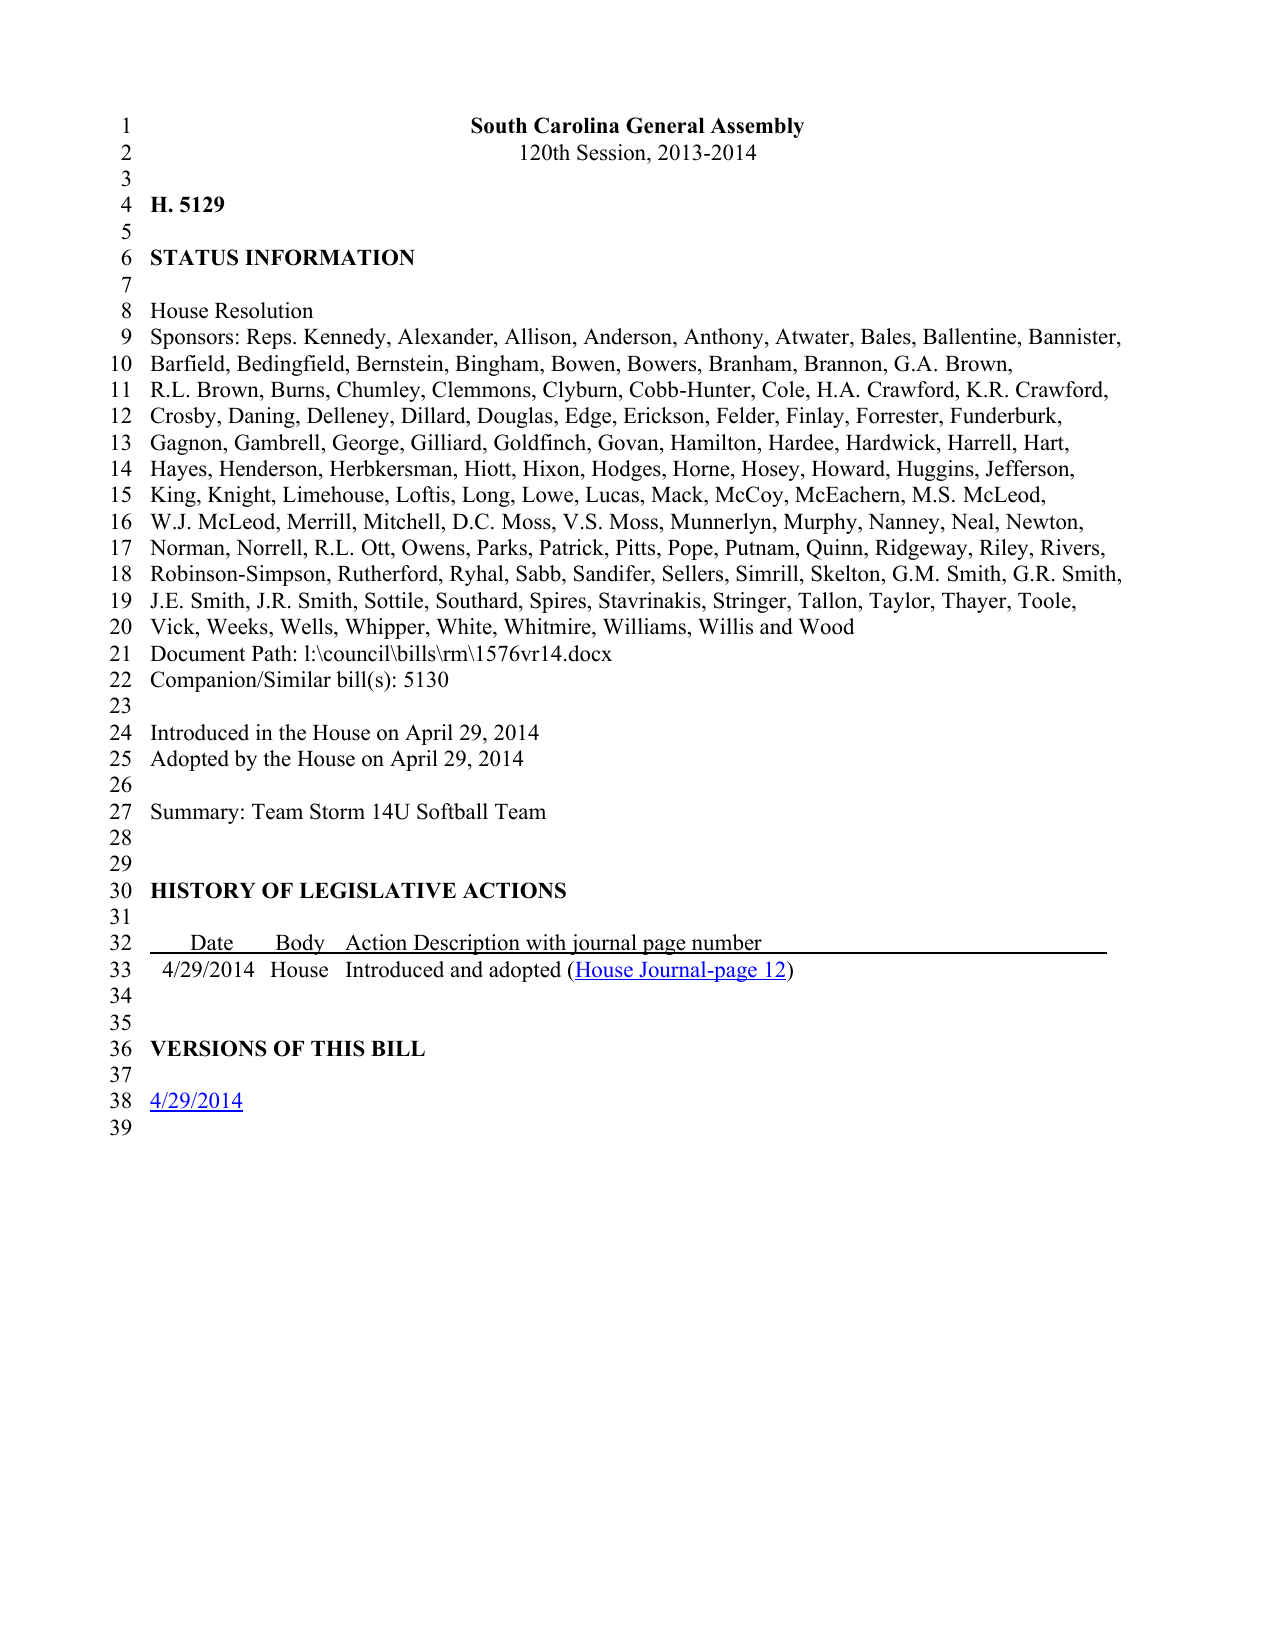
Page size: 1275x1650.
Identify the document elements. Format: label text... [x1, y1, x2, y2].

text Sponsors: Reps. Kennedy, Alexander, Allison, Anderson, Anthony, Atwater, Bales, Ballentine, Bannister, Barfield, Bedingfield, Bernstein, Bingham, Bowen, Bowers, Branham, Brannon, G.A. Brown, R.L. Brown, Burns, Chumley, Clemmons, Clyburn, Cobb-Hunter, Cole, H.A. Crawford, K.R. Crawford, Crosby, Daning, Delleney, Dillard, Douglas, Edge, Erickson, Felder, Finlay, Forrester, Funderburk, Gagnon, Gambrell, George, Gilliard, Goldfinch, Govan, Hamilton, Hardee, Hardwick, Harrell, Hart, Hayes, Henderson, Herbkersman, Hiott, Hixon, Hodges, Horne, Hosey, Howard, Huggins, Jefferson, King, Knight, Limehouse, Loftis, Long, Lowe, Lucas, Mack, McCoy, McEachern, M.S. McLeod, W.J. McLeod, Merrill, Mitchell, D.C. Moss, V.S. Moss, Munnerlyn, Murphy, Nanney, Neal, Newton, Norman, Norrell, R.L. Ott, Owens, Parks, Patrick, Pitts, Pope, Putnam, Quinn, Ridgeway, Riley, Rivers, Robinson-Simpson, Rutherford, Ryhal, Sabb, Sandifer, Sellers, Simrill, Skelton, G.M. Smith, G.R. Smith, J.E. Smith, J.R. Smith, Sottile, Southard, Spires, Stavrinakis, Stringer, Tallon, Taylor, Thayer, Toole, Vick, Weeks, Wells, Whipper, White, Whitmire, Williams, Willis and Wood [150, 323, 1125, 639]
text Adopted by the House on April 29, 2014 [150, 745, 1125, 771]
text 4/29/2014 [150, 1088, 1125, 1114]
text 120th Session, 2013-2014 [150, 139, 1125, 165]
text H. 5129 [150, 192, 1125, 218]
text VERSIONS OF THIS BILL [150, 1035, 1125, 1061]
text 4/29/2014 House Introduced and adopted (House Journal-page 12) [150, 956, 1125, 982]
text Document Path: l:\council\bills\rm\1576vr14.docx [150, 639, 1125, 666]
text Companion/Similar bill(s): 5130 [150, 666, 1125, 692]
text STATUS INFORMATION [150, 244, 1125, 271]
text Date Body Action Description with journal page number [150, 929, 1125, 956]
text South Carolina General Assembly [150, 112, 1125, 139]
text House Resolution [150, 297, 1125, 323]
text Summary: Team Storm 14U Softball Team [150, 798, 1125, 824]
text HISTORY OF LEGISLATIVE ACTIONS [150, 877, 1125, 903]
text Introduced in the House on April 29, 2014 [150, 719, 1125, 745]
